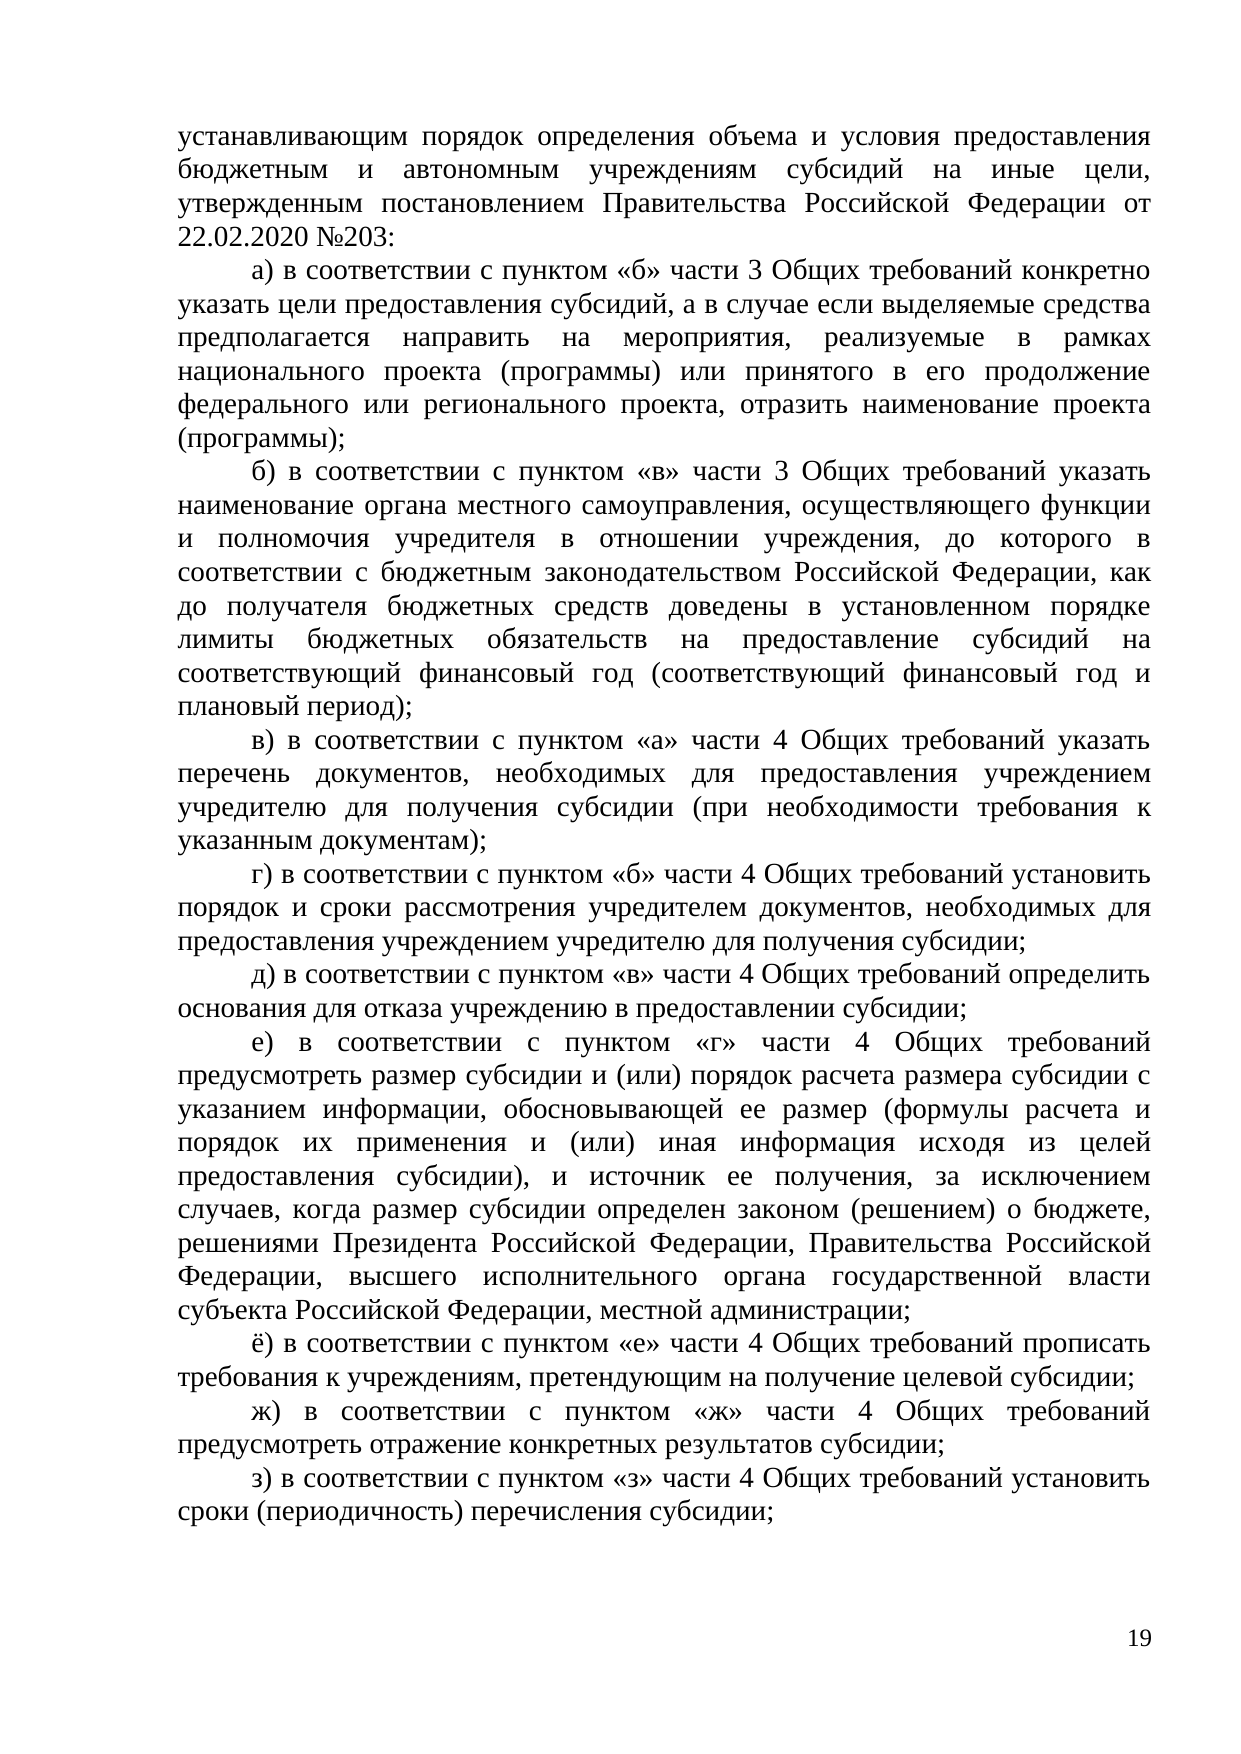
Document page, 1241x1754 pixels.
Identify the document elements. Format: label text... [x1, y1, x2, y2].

text г) в соответствии с пунктом «б» части 4 Общих требований установить порядок и сроки рассмотрения учредителем документов, необходимых для предоставления учреждением учредителю для получения субсидии; [177, 856, 1152, 957]
text б) в соответствии с пунктом «в» части 3 Общих требований указать наименование органа местного самоуправления, осуществляющего функции и полномочия учредителя в отношении учреждения, до которого в соответствии с бюджетным законодательством Российской Федерации, как до получателя бюджетных средств доведены в установленном порядке лимиты бюджетных обязательств на предоставление субсидий на соответствующий финансовый год (соответствующий финансовый год и плановый период); [177, 453, 1152, 722]
text з) в соответствии с пунктом «з» части 4 Общих требований установить сроки (периодичность) перечисления субсидии; [177, 1460, 1152, 1527]
text д) в соответствии с пунктом «в» части 4 Общих требований определить основания для отказа учреждению в предоставлении субсидии; [177, 957, 1152, 1024]
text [177, 118, 1152, 252]
text ё) в соответствии с пунктом «е» части 4 Общих требований прописать требования к учреждениям, претендующим на получение целевой субсидии; [177, 1326, 1152, 1393]
text ж) в соответствии с пунктом «ж» части 4 Общих требований предусмотреть отражение конкретных результатов субсидии; [177, 1393, 1152, 1460]
text е) в соответствии с пунктом «г» части 4 Общих требований предусмотреть размер субсидии и (или) порядок расчета размера субсидии с указанием информации, обосновывающей ее размер (формулы расчета и порядок их применения и (или) иная информация исходя из целей предоставления субсидии), и источник ее получения, за исключением случаев, когда размер субсидии определен законом (решением) о бюджете, решениями Президента Российской Федерации, Правительства Российской Федерации, высшего исполнительного органа государственной власти субъекта Российской Федерации, местной администрации; [177, 1024, 1152, 1326]
text в) в соответствии с пунктом «а» части 4 Общих требований указать перечень документов, необходимых для предоставления учреждением учредителю для получения субсидии (при необходимости требования к указанным документам); [177, 722, 1152, 856]
text а) в соответствии с пунктом «б» части 3 Общих требований конкретно указать цели предоставления субсидий, а в случае если выделяемые средства предполагается направить на мероприятия, реализуемые в рамках национального проекта (программы) или принятого в его продолжение федерального или регионального проекта, отразить наименование проекта (программы); [177, 252, 1152, 453]
